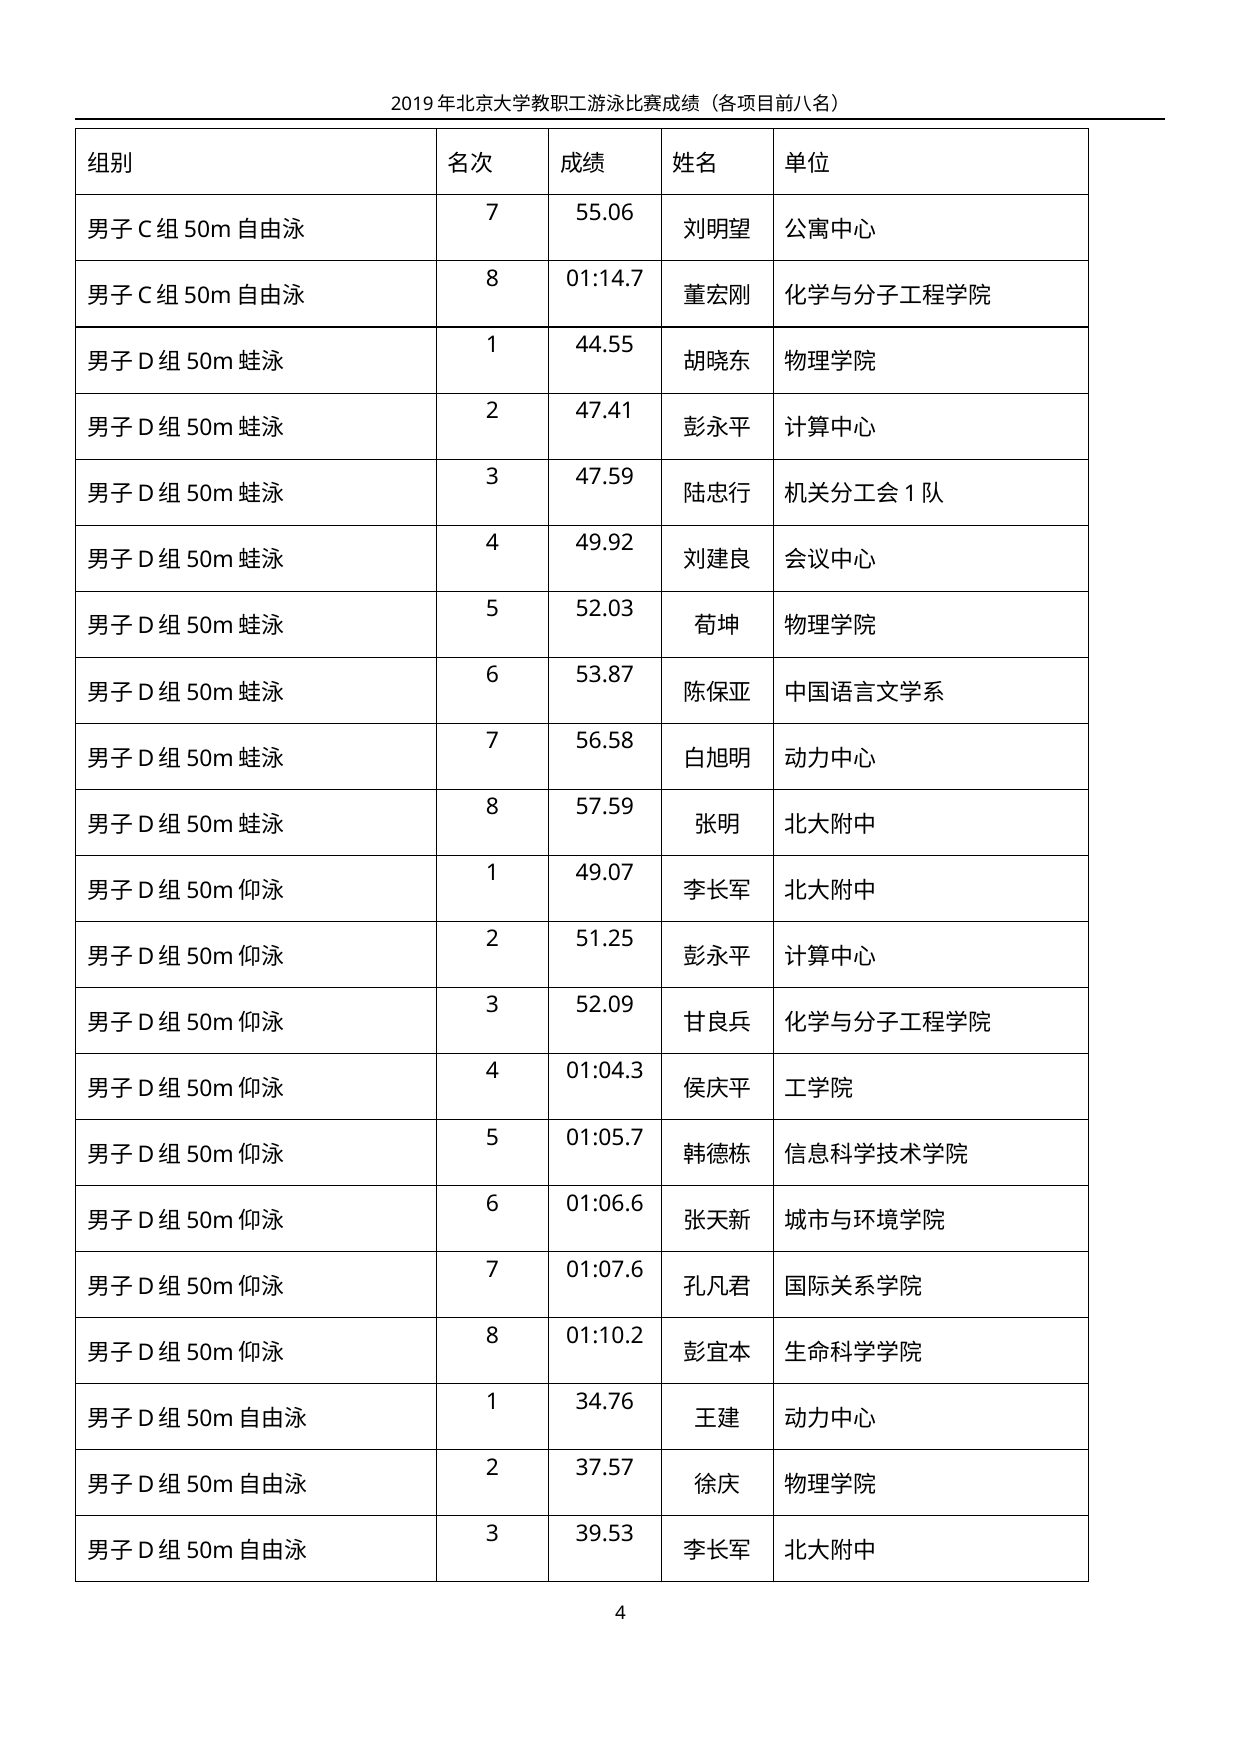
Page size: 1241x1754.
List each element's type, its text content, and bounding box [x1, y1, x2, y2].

table_cell 4 [437, 1054, 548, 1119]
table_cell 彭宜本 [662, 1318, 773, 1383]
table_cell 5 [437, 592, 548, 657]
table_cell 男子D组50m蛙泳 [76, 790, 436, 855]
table_cell 化学与分子工程学院 [774, 988, 1088, 1053]
table_cell 49.92 [549, 526, 661, 591]
table_cell 动力中心 [774, 1384, 1088, 1449]
table_cell 53.87 [549, 658, 661, 723]
table_cell 国际关系学院 [774, 1252, 1088, 1317]
table_cell 董宏刚 [662, 261, 773, 326]
table_cell 物理学院 [774, 328, 1088, 392]
table_cell 男子D组50m仰泳 [76, 988, 436, 1053]
table_cell 男子D组50m蛙泳 [76, 328, 436, 392]
table_cell 男子D组50m仰泳 [76, 1318, 436, 1383]
table_cell 7 [437, 724, 548, 789]
table_cell 55.06 [549, 195, 661, 260]
table_cell 男子D组50m仰泳 [76, 856, 436, 921]
table_cell 7 [437, 195, 548, 260]
table_cell 男子D组50m蛙泳 [76, 460, 436, 524]
table_cell 男子D组50m自由泳 [76, 1516, 436, 1581]
table_cell 8 [437, 790, 548, 855]
table_cell 彭永平 [662, 922, 773, 987]
table_cell 会议中心 [774, 526, 1088, 591]
table_cell 01:06.6 [549, 1186, 661, 1251]
table_header 单位 [774, 129, 1088, 194]
table_cell 52.03 [549, 592, 661, 657]
table_cell 34.76 [549, 1384, 661, 1449]
table_cell 1 [437, 1384, 548, 1449]
table_cell 1 [437, 856, 548, 921]
table_cell 荀坤 [662, 592, 773, 657]
table_cell 李长军 [662, 1516, 773, 1581]
table_cell 37.57 [549, 1450, 661, 1515]
table_cell 男子D组50m自由泳 [76, 1384, 436, 1449]
table_cell 公寓中心 [774, 195, 1088, 260]
table_header 姓名 [662, 129, 773, 194]
table_cell 8 [437, 261, 548, 326]
table_cell 01:10.2 [549, 1318, 661, 1383]
table_header 名次 [437, 129, 548, 194]
table_cell 北大附中 [774, 790, 1088, 855]
table_cell 8 [437, 1318, 548, 1383]
table_cell 01:14.7 [549, 261, 661, 326]
table_cell 计算中心 [774, 394, 1088, 458]
table_cell 47.41 [549, 394, 661, 458]
table_cell 动力中心 [774, 724, 1088, 789]
table_header 组别 [76, 129, 436, 194]
table_cell 信息科学技术学院 [774, 1120, 1088, 1185]
table_cell 44.55 [549, 328, 661, 392]
table_cell 2 [437, 922, 548, 987]
table_cell 彭永平 [662, 394, 773, 458]
table_cell 北大附中 [774, 856, 1088, 921]
table_cell 6 [437, 658, 548, 723]
table_cell 北大附中 [774, 1516, 1088, 1581]
table_header 成绩 [549, 129, 661, 194]
table_cell 机关分工会1队 [774, 460, 1088, 524]
table_cell 化学与分子工程学院 [774, 261, 1088, 326]
table_cell 男子D组50m自由泳 [76, 1450, 436, 1515]
table_cell 2 [437, 394, 548, 458]
table_cell 侯庆平 [662, 1054, 773, 1119]
table_cell 男子D组50m蛙泳 [76, 658, 436, 723]
table_cell 4 [437, 526, 548, 591]
table_cell 男子C组50m自由泳 [76, 195, 436, 260]
table_cell 白旭明 [662, 724, 773, 789]
table_cell 男子D组50m蛙泳 [76, 394, 436, 458]
table_cell 52.09 [549, 988, 661, 1053]
table_cell 刘建良 [662, 526, 773, 591]
table_cell 男子D组50m仰泳 [76, 1186, 436, 1251]
table_cell 男子C组50m自由泳 [76, 261, 436, 326]
table_cell 2 [437, 1450, 548, 1515]
table_cell 男子D组50m仰泳 [76, 1054, 436, 1119]
table_cell 51.25 [549, 922, 661, 987]
table_cell 49.07 [549, 856, 661, 921]
table_cell 39.53 [549, 1516, 661, 1581]
table_cell 男子D组50m蛙泳 [76, 592, 436, 657]
table_cell 男子D组50m蛙泳 [76, 724, 436, 789]
table_cell 陆忠行 [662, 460, 773, 524]
table_cell 张天新 [662, 1186, 773, 1251]
table_cell 01:04.3 [549, 1054, 661, 1119]
table_cell 男子D组50m仰泳 [76, 922, 436, 987]
table_cell 男子D组50m蛙泳 [76, 526, 436, 591]
table_cell 生命科学学院 [774, 1318, 1088, 1383]
table_cell 胡晓东 [662, 328, 773, 392]
table_cell 5 [437, 1120, 548, 1185]
table_cell 3 [437, 460, 548, 524]
table_cell 韩德栋 [662, 1120, 773, 1185]
table_cell 刘明望 [662, 195, 773, 260]
table_cell 1 [437, 328, 548, 392]
table_cell 男子D组50m仰泳 [76, 1120, 436, 1185]
table_cell 徐庆 [662, 1450, 773, 1515]
table_cell 陈保亚 [662, 658, 773, 723]
table_cell 57.59 [549, 790, 661, 855]
table_cell 工学院 [774, 1054, 1088, 1119]
table_cell 6 [437, 1186, 548, 1251]
table_cell 张明 [662, 790, 773, 855]
table_cell 3 [437, 988, 548, 1053]
table_cell 城市与环境学院 [774, 1186, 1088, 1251]
table_cell 男子D组50m仰泳 [76, 1252, 436, 1317]
table_cell 47.59 [549, 460, 661, 524]
table_cell 物理学院 [774, 1450, 1088, 1515]
table_cell 计算中心 [774, 922, 1088, 987]
table_cell 01:07.6 [549, 1252, 661, 1317]
table_cell 孔凡君 [662, 1252, 773, 1317]
table_cell 56.58 [549, 724, 661, 789]
table_cell 01:05.7 [549, 1120, 661, 1185]
table_cell 中国语言文学系 [774, 658, 1088, 723]
table_cell 物理学院 [774, 592, 1088, 657]
table_cell 李长军 [662, 856, 773, 921]
table_cell 7 [437, 1252, 548, 1317]
table_cell 3 [437, 1516, 548, 1581]
table_cell 甘良兵 [662, 988, 773, 1053]
table_cell 王建 [662, 1384, 773, 1449]
